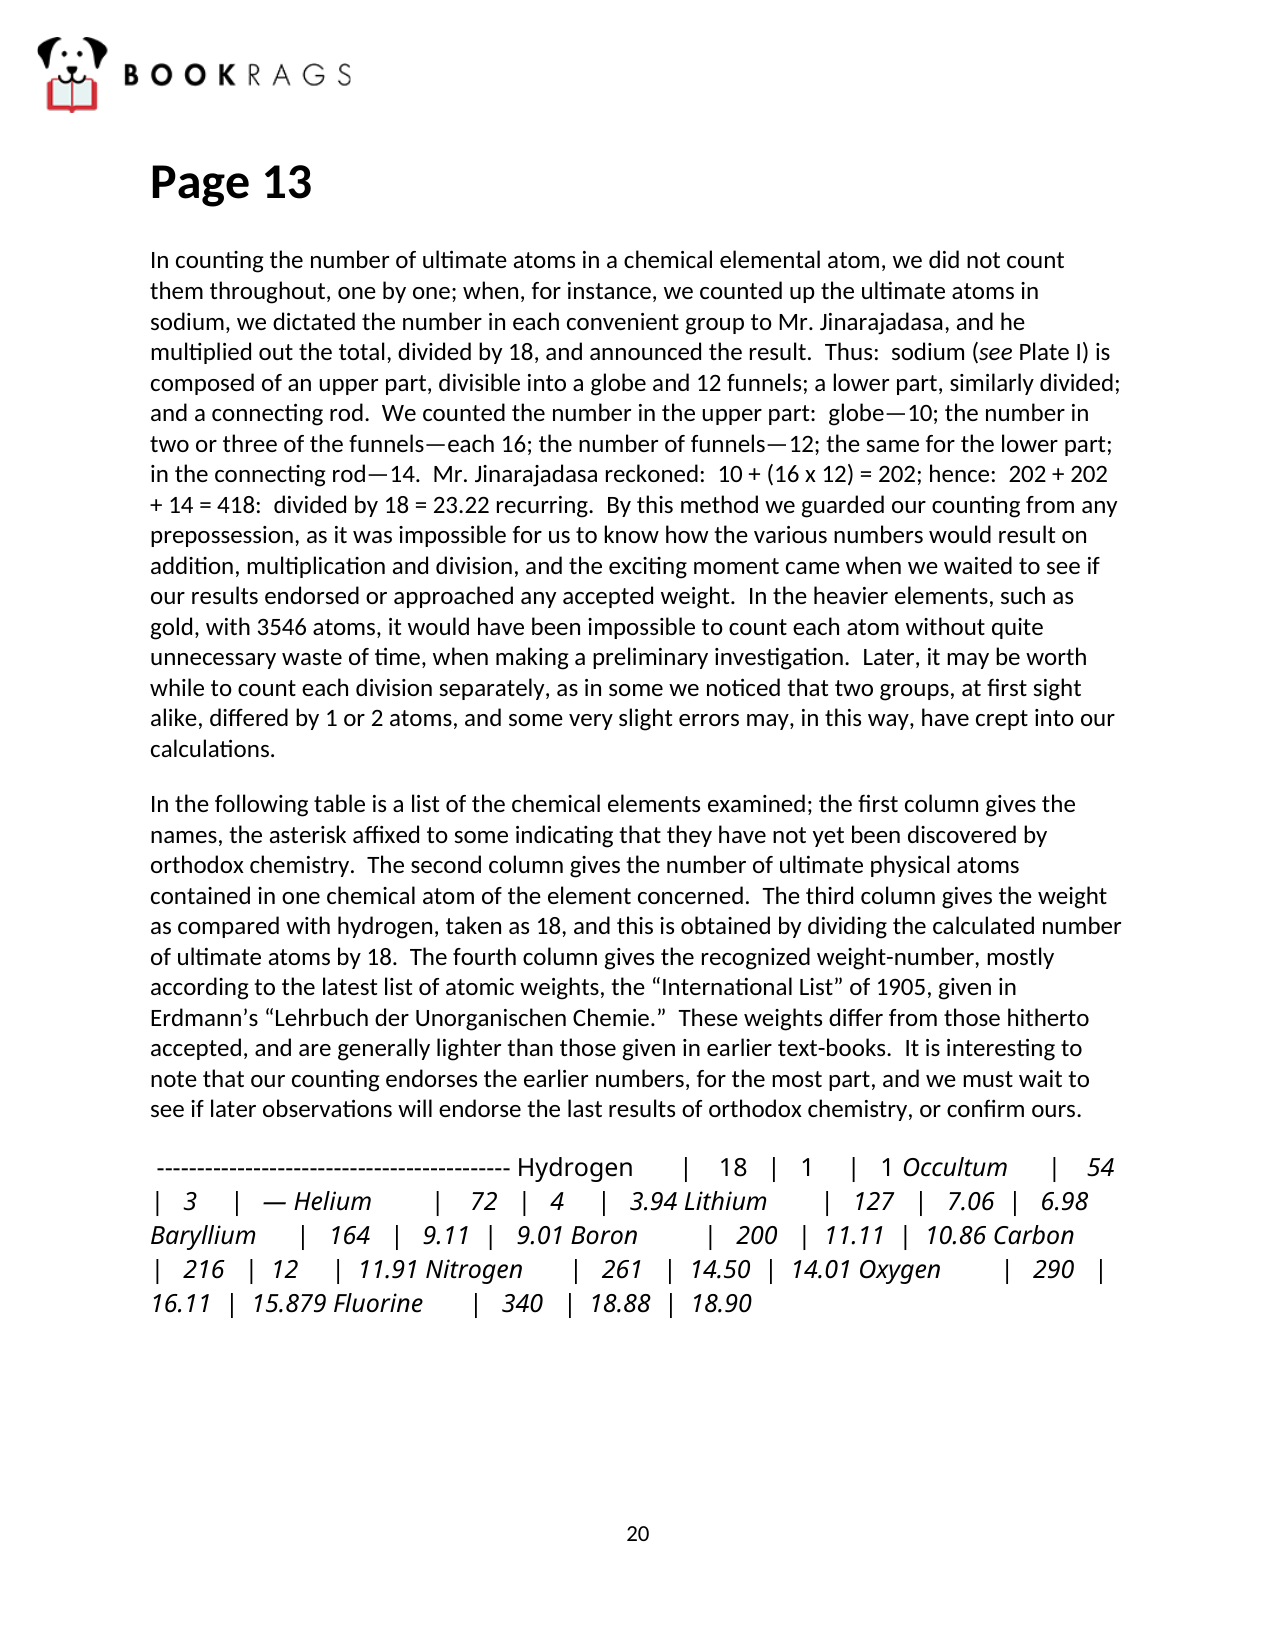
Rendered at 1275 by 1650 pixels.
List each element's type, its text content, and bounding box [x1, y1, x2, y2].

text Page 13 [150, 150, 1125, 211]
text In the following table is a list of the chemical elements examined; the first column gives the names, the asterisk affixed to some indicating that they have not yet been discovered by orthodox chemistry. The second column gives the number of ultimate physical atoms contained in one chemical atom of the element concerned. The third column gives the weight as compared with hydrogen, taken as 18, and this is obtained by dividing the calculated number of ultimate atoms by 18. The fourth column gives the recognized weight-number, mostly according to the latest list of atomic weights, the “International List” of 1905, given in Erdmann’s “Lehrbuch der Unorganischen Chemie.” These weights differ from those hitherto accepted, and are generally lighter than those given in earlier text-books. It is interesting to note that our counting endorses the earlier numbers, for the most part, and we must wait to see if later observations will endorse the last results of orthodox chemistry, or confirm ours. [150, 788, 1125, 1124]
picture [37, 37, 351, 113]
text -------------------------------------------- Hydrogen | 18 | 1 | 1 Occultum | 54 | 3 | —­ Helium | 72 | 4 | 3.94 Lithium | 127 | 7.06 | 6.98 Baryllium | 164 | 9.11 | 9.01 Boron | 200 | 11.11 | 10.86 Carbon | 216 | 12 | 11.91 Nitrogen | 261 | 14.50 | 14.01 Oxygen | 290 | 16.11 | 15.879 Fluorine | 340 | 18.88 | 18.90 [150, 1149, 1125, 1319]
text In counting the number of ultimate atoms in a chemical elemental atom, we did not count them throughout, one by one; when, for instance, we counted up the ultimate atoms in sodium, we dictated the number in each convenient group to Mr. Jinarajadasa, and he multiplied out the total, divided by 18, and announced the result. Thus: sodium (see Plate I) is composed of an upper part, divisible into a globe and 12 funnels; a lower part, similarly divided; and a connecting rod. We counted the number in the upper part: globe—­10; the number in two or three of the funnels—­each 16; the number of funnels—­12; the same for the lower part; in the connecting rod—­14. Mr. Jinarajadasa reckoned: 10 + (16 x 12) = 202; hence: 202 + 202 + 14 = 418: divided by 18 = 23.22 recurring. By this method we guarded our counting from any prepossession, as it was impossible for us to know how the various numbers would result on addition, multiplication and division, and the exciting moment came when we waited to see if our results endorsed or approached any accepted weight. In the heavier elements, such as gold, with 3546 atoms, it would have been impossible to count each atom without quite unnecessary waste of time, when making a preliminary investigation. Later, it may be worth while to count each division separately, as in some we noticed that two groups, at first sight alike, differed by 1 or 2 atoms, and some very slight errors may, in this way, have crept into our calculations. [150, 244, 1125, 763]
